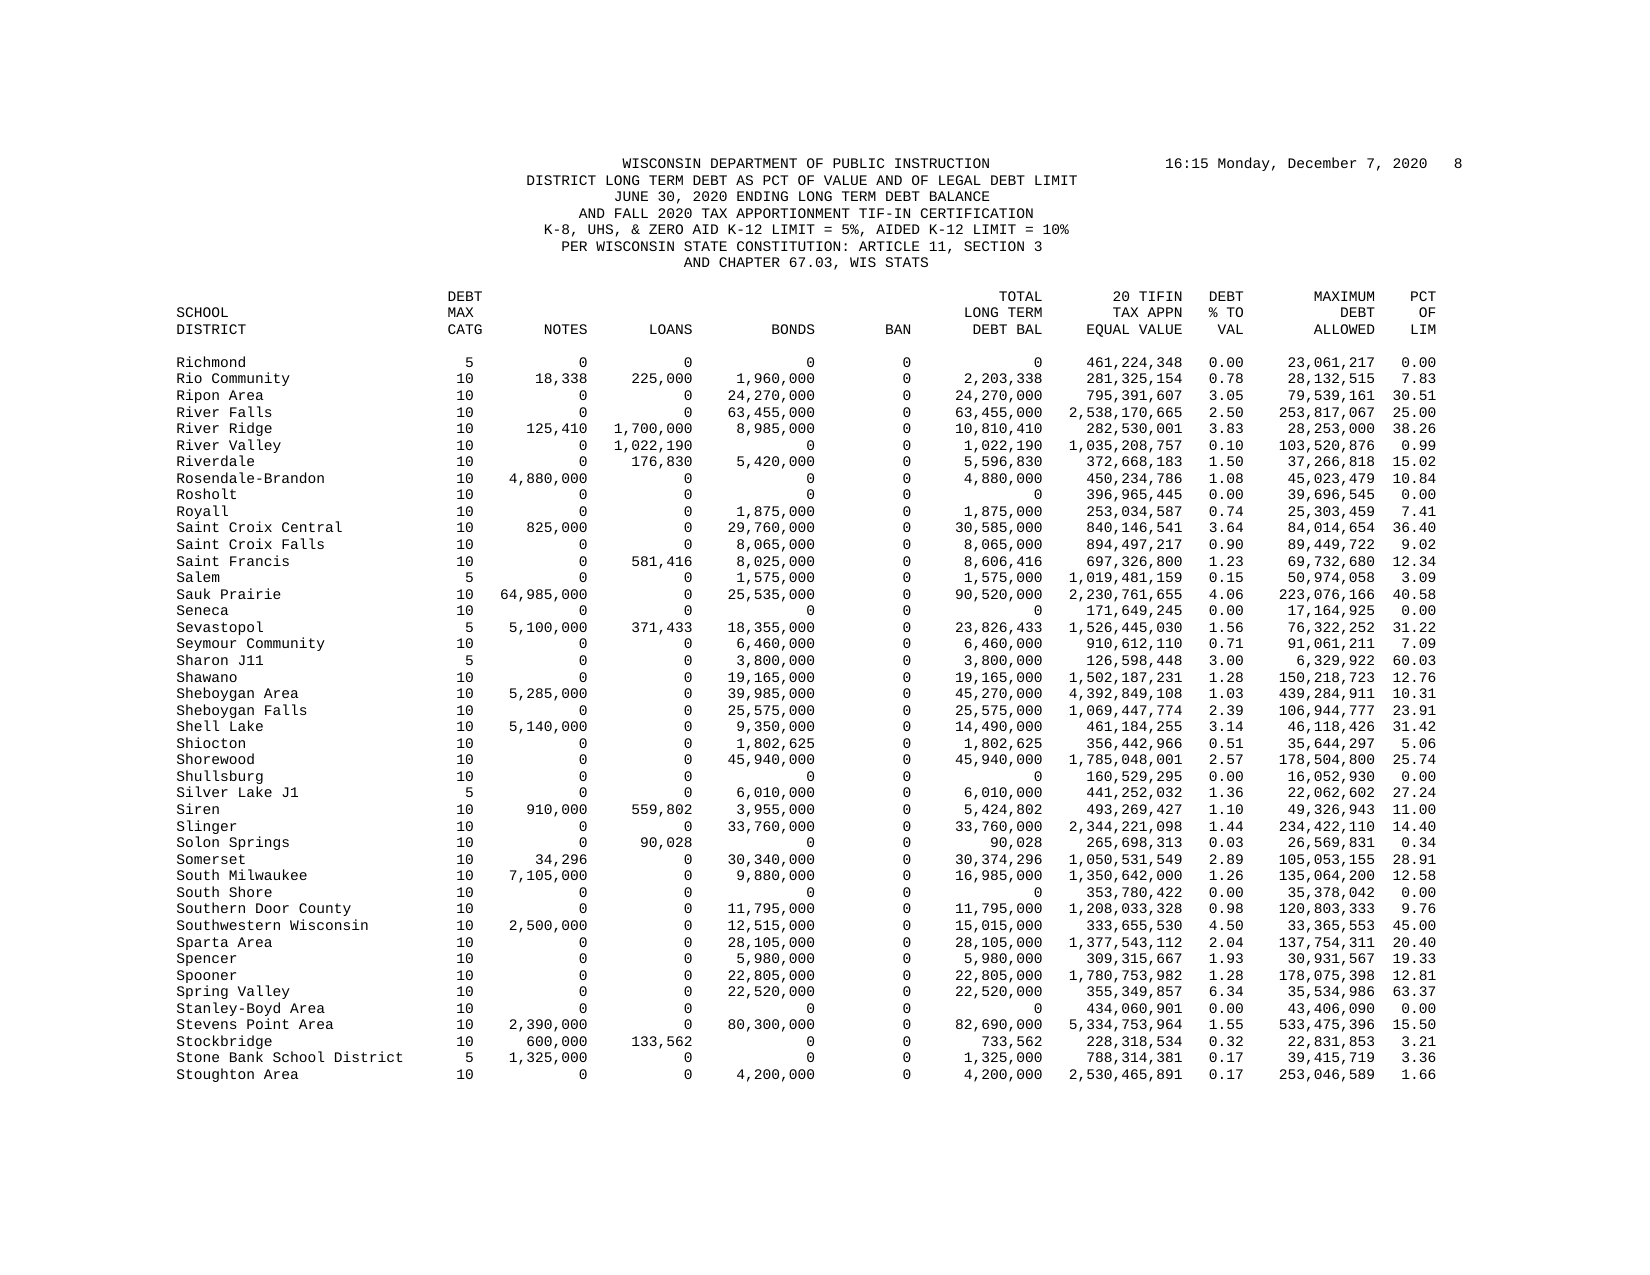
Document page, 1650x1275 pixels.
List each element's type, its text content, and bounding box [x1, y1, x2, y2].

text Stanley-Boyd Area 10 0 0 0 0 0 434,060,901 0.00 43,406,090 0.00 [150, 1001, 1500, 1018]
text Stoughton Area 10 0 0 4,200,000 0 4,200,000 2,530,465,891 0.17 253,046,589 1.66 [150, 1067, 1500, 1084]
text Sharon J11 5 0 0 3,800,000 0 3,800,000 126,598,448 3.00 6,329,922 60.03 [150, 653, 1500, 670]
text Saint Francis 10 0 581,416 8,025,000 0 8,606,416 697,326,800 1.23 69,732,680 12.34 [150, 554, 1500, 570]
text AND FALL 2020 TAX APPORTIONMENT TIF-IN CERTIFICATION [150, 206, 1500, 223]
text Sauk Prairie 10 64,985,000 0 25,535,000 0 90,520,000 2,230,761,655 4.06 223,076,166 40.58 [150, 587, 1500, 603]
text JUNE 30, 2020 ENDING LONG TERM DEBT BALANCE [150, 189, 1500, 206]
text SCHOOL MAX LONG TERM TAX APPN % TO DEBT OF [150, 305, 1500, 322]
text Stone Bank School District 5 1,325,000 0 0 0 1,325,000 788,314,381 0.17 39,415,719 3.36 [150, 1051, 1500, 1067]
text K-8, UHS, & ZERO AID K-12 LIMIT = 5%, AIDED K-12 LIMIT = 10% [150, 223, 1500, 239]
text Stevens Point Area 10 2,390,000 0 80,300,000 0 82,690,000 5,334,753,964 1.55 533,475,396 15.50 [150, 1018, 1500, 1034]
text Somerset 10 34,296 0 30,340,000 0 30,374,296 1,050,531,549 2.89 105,053,155 28.91 [150, 852, 1500, 868]
text Southwestern Wisconsin 10 2,500,000 0 12,515,000 0 15,015,000 333,655,530 4.50 33,365,553 45.00 [150, 918, 1500, 935]
text Rosholt 10 0 0 0 0 0 396,965,445 0.00 39,696,545 0.00 [150, 488, 1500, 504]
text Seneca 10 0 0 0 0 0 171,649,245 0.00 17,164,925 0.00 [150, 603, 1500, 620]
text Shell Lake 10 5,140,000 0 9,350,000 0 14,490,000 461,184,255 3.14 46,118,426 31.42 [150, 719, 1500, 736]
text PER WISCONSIN STATE CONSTITUTION: ARTICLE 11, SECTION 3 [150, 239, 1500, 256]
text Spring Valley 10 0 0 22,520,000 0 22,520,000 355,349,857 6.34 35,534,986 63.37 [150, 984, 1500, 1001]
text Saint Croix Central 10 825,000 0 29,760,000 0 30,585,000 840,146,541 3.64 84,014,654 36.40 [150, 521, 1500, 537]
text Rosendale-Brandon 10 4,880,000 0 0 0 4,880,000 450,234,786 1.08 45,023,479 10.84 [150, 471, 1500, 488]
text Ripon Area 10 0 0 24,270,000 0 24,270,000 795,391,607 3.05 79,539,161 30.51 [150, 388, 1500, 405]
text Silver Lake J1 5 0 0 6,010,000 0 6,010,000 441,252,032 1.36 22,062,602 27.24 [150, 786, 1500, 802]
text Royall 10 0 0 1,875,000 0 1,875,000 253,034,587 0.74 25,303,459 7.41 [150, 504, 1500, 521]
text DISTRICT CATG NOTES LOANS BONDS BAN DEBT BAL EQUAL VALUE VAL ALLOWED LIM [150, 322, 1500, 338]
text Salem 5 0 0 1,575,000 0 1,575,000 1,019,481,159 0.15 50,974,058 3.09 [150, 570, 1500, 587]
text Spencer 10 0 0 5,980,000 0 5,980,000 309,315,667 1.93 30,931,567 19.33 [150, 951, 1500, 968]
text South Shore 10 0 0 0 0 0 353,780,422 0.00 35,378,042 0.00 [150, 885, 1500, 902]
text South Milwaukee 10 7,105,000 0 9,880,000 0 16,985,000 1,350,642,000 1.26 135,064,200 12.58 [150, 868, 1500, 885]
text Southern Door County 10 0 0 11,795,000 0 11,795,000 1,208,033,328 0.98 120,803,333 9.76 [150, 902, 1500, 918]
text Shawano 10 0 0 19,165,000 0 19,165,000 1,502,187,231 1.28 150,218,723 12.76 [150, 670, 1500, 686]
text Rio Community 10 18,338 225,000 1,960,000 0 2,203,338 281,325,154 0.78 28,132,515 7.83 [150, 372, 1500, 388]
text Richmond 5 0 0 0 0 0 461,224,348 0.00 23,061,217 0.00 [150, 355, 1500, 372]
text Saint Croix Falls 10 0 0 8,065,000 0 8,065,000 894,497,217 0.90 89,449,722 9.02 [150, 537, 1500, 554]
text Sparta Area 10 0 0 28,105,000 0 28,105,000 1,377,543,112 2.04 137,754,311 20.40 [150, 935, 1500, 951]
text Sheboygan Area 10 5,285,000 0 39,985,000 0 45,270,000 4,392,849,108 1.03 439,284,911 10.31 [150, 686, 1500, 703]
text Spooner 10 0 0 22,805,000 0 22,805,000 1,780,753,982 1.28 178,075,398 12.81 [150, 968, 1500, 984]
text Stockbridge 10 600,000 133,562 0 0 733,562 228,318,534 0.32 22,831,853 3.21 [150, 1034, 1500, 1051]
text Sheboygan Falls 10 0 0 25,575,000 0 25,575,000 1,069,447,774 2.39 106,944,777 23.91 [150, 703, 1500, 719]
text River Ridge 10 125,410 1,700,000 8,985,000 0 10,810,410 282,530,001 3.83 28,253,000 38.26 [150, 421, 1500, 438]
text DEBT TOTAL 20 TIFIN DEBT MAXIMUM PCT [150, 289, 1500, 305]
text Seymour Community 10 0 0 6,460,000 0 6,460,000 910,612,110 0.71 91,061,211 7.09 [150, 637, 1500, 653]
text WISCONSIN DEPARTMENT OF PUBLIC INSTRUCTION 16:15 Monday, December 7, 2020 8 [150, 156, 1500, 173]
text Siren 10 910,000 559,802 3,955,000 0 5,424,802 493,269,427 1.10 49,326,943 11.00 [150, 802, 1500, 819]
text AND CHAPTER 67.03, WIS STATS [150, 256, 1500, 272]
text Shorewood 10 0 0 45,940,000 0 45,940,000 1,785,048,001 2.57 178,504,800 25.74 [150, 753, 1500, 769]
text River Valley 10 0 1,022,190 0 0 1,022,190 1,035,208,757 0.10 103,520,876 0.99 [150, 438, 1500, 454]
text Shullsburg 10 0 0 0 0 0 160,529,295 0.00 16,052,930 0.00 [150, 769, 1500, 786]
text Riverdale 10 0 176,830 5,420,000 0 5,596,830 372,668,183 1.50 37,266,818 15.02 [150, 454, 1500, 471]
text Solon Springs 10 0 90,028 0 0 90,028 265,698,313 0.03 26,569,831 0.34 [150, 835, 1500, 852]
text Shiocton 10 0 0 1,802,625 0 1,802,625 356,442,966 0.51 35,644,297 5.06 [150, 736, 1500, 753]
text Slinger 10 0 0 33,760,000 0 33,760,000 2,344,221,098 1.44 234,422,110 14.40 [150, 819, 1500, 835]
text DISTRICT LONG TERM DEBT AS PCT OF VALUE AND OF LEGAL DEBT LIMIT [150, 173, 1500, 189]
text River Falls 10 0 0 63,455,000 0 63,455,000 2,538,170,665 2.50 253,817,067 25.00 [150, 405, 1500, 421]
text Sevastopol 5 5,100,000 371,433 18,355,000 0 23,826,433 1,526,445,030 1.56 76,322,252 31.22 [150, 620, 1500, 637]
